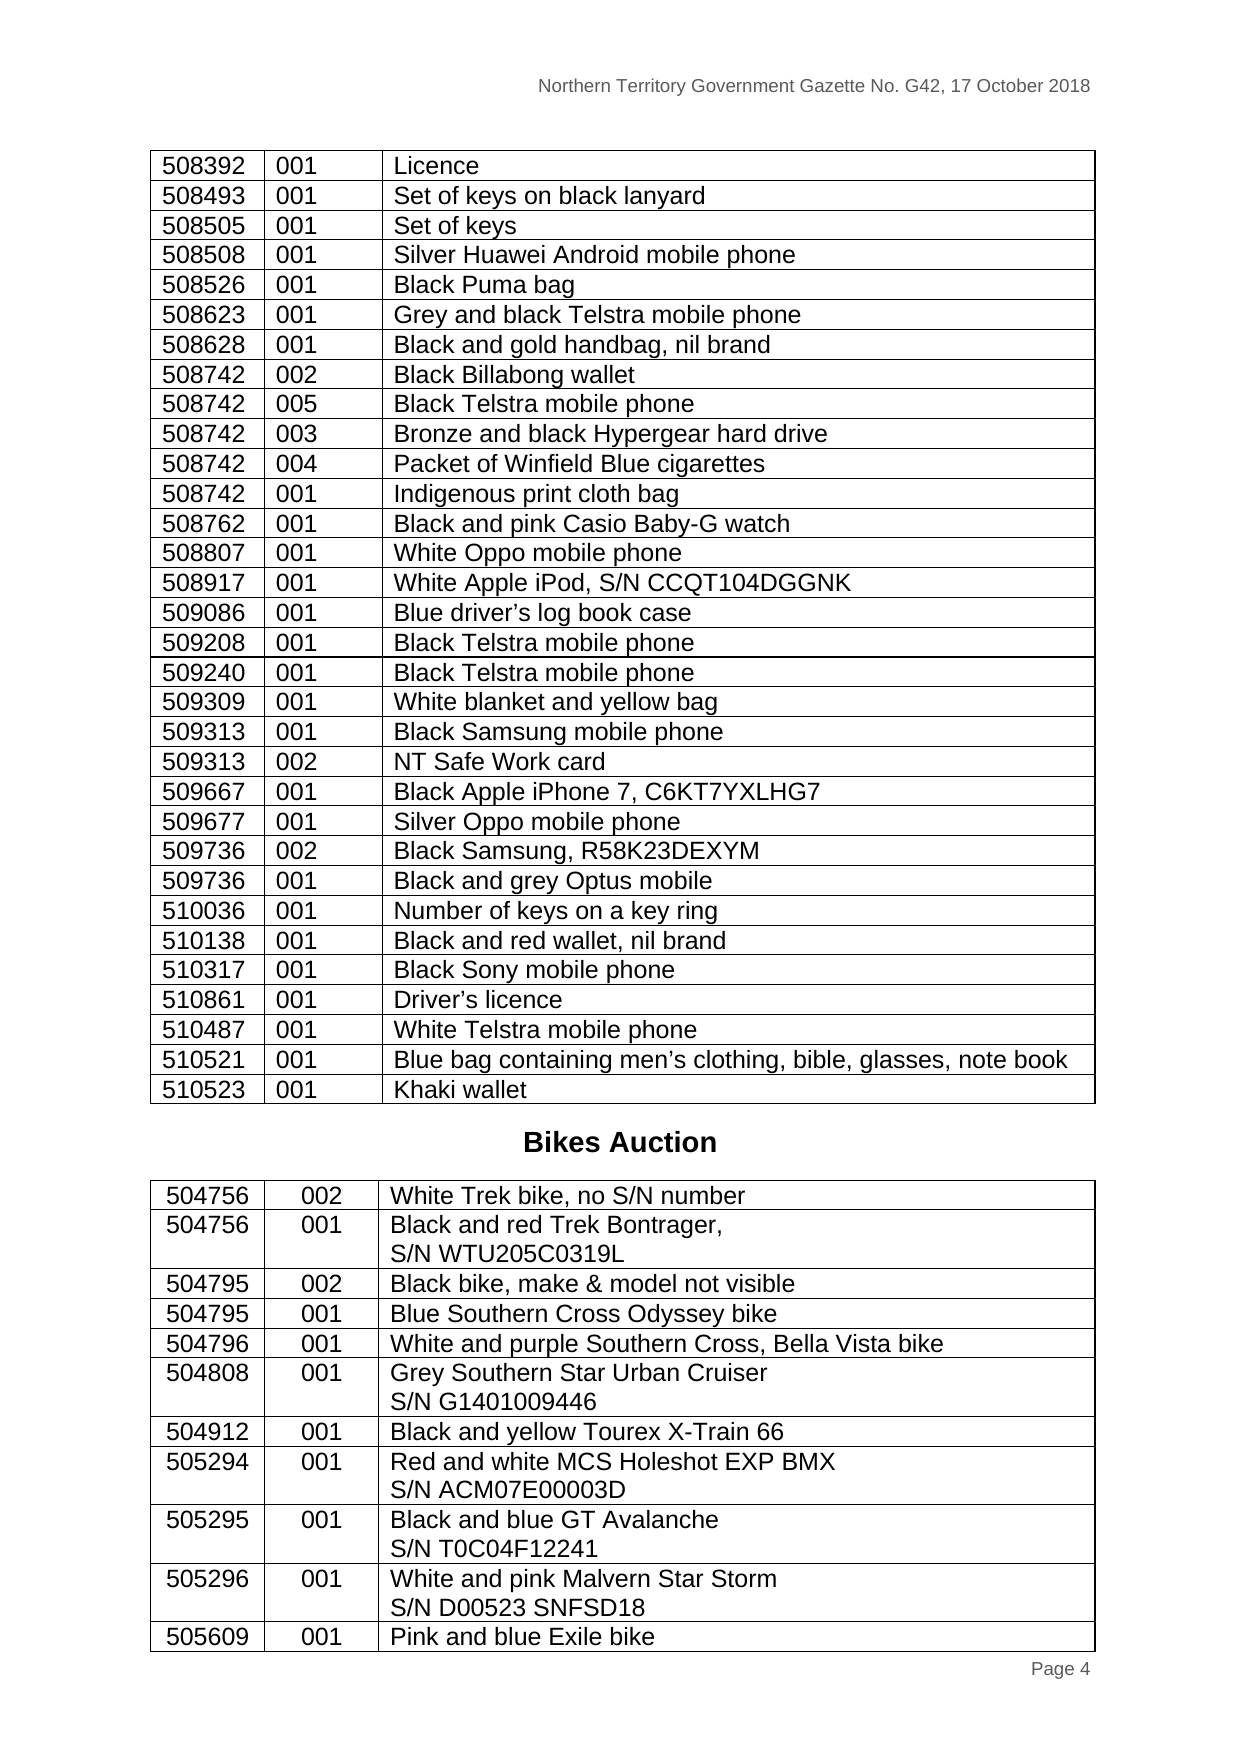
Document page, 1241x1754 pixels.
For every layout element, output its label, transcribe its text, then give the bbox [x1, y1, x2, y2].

table_cell Black Telstra mobile phone [383, 389, 1094, 418]
table_cell White Apple iPod, S/N CCQT104DGGNK [383, 568, 1094, 597]
table_cell 508917 [151, 568, 264, 597]
table_cell Black Sony mobile phone [383, 955, 1094, 984]
table_cell 504795 [151, 1269, 264, 1298]
table_cell 002 [265, 747, 382, 776]
table_cell 504756 [151, 1210, 264, 1268]
table_cell 001 [265, 1505, 378, 1563]
table_cell 508742 [151, 389, 264, 418]
table_cell Black and gold handbag, nil brand [383, 330, 1094, 358]
table_cell 002 [265, 836, 382, 865]
table_cell 004 [265, 449, 382, 478]
table_cell 508762 [151, 509, 264, 537]
table_cell Black Samsung mobile phone [383, 717, 1094, 746]
table_cell 001 [265, 955, 382, 984]
table_header 504756 [151, 1181, 264, 1209]
table_cell 001 [265, 330, 382, 358]
table_cell 001 [265, 866, 382, 895]
table_cell Black Billabong wallet [383, 360, 1094, 388]
table_cell 001 [265, 628, 382, 656]
table_cell 509309 [151, 687, 264, 716]
table_cell Red and white MCS Holeshot EXP BMX S/N ACM07E00003D [379, 1447, 1094, 1504]
table_cell 508493 [151, 181, 264, 209]
table_header 002 [265, 1181, 378, 1209]
table_cell 509677 [151, 806, 264, 835]
table_cell 509086 [151, 598, 264, 627]
table_cell 509667 [151, 777, 264, 805]
text Bikes Auction [150, 1125, 1090, 1159]
table_cell 508623 [151, 300, 264, 329]
table_cell 003 [265, 419, 382, 448]
table_cell Blue driver’s log book case [383, 598, 1094, 627]
table_cell NT Safe Work card [383, 747, 1094, 776]
table_cell White and purple Southern Cross, Bella Vista bike [379, 1329, 1094, 1357]
table_cell Set of keys on black lanyard [383, 181, 1094, 209]
table_cell 509208 [151, 628, 264, 656]
table_cell 505609 [151, 1622, 264, 1651]
table_cell 505296 [151, 1564, 264, 1621]
table_cell 001 [265, 240, 382, 269]
table_cell Bronze and black Hypergear hard drive [383, 419, 1094, 448]
table_cell Black and pink Casio Baby-G watch [383, 509, 1094, 537]
table_cell 510138 [151, 926, 264, 954]
table_cell 001 [265, 598, 382, 627]
table_cell 001 [265, 1358, 378, 1416]
table_cell 508628 [151, 330, 264, 358]
table_cell 001 [265, 1210, 378, 1268]
table_cell 001 [265, 1417, 378, 1446]
table_cell Black bike, make & model not visible [379, 1269, 1094, 1298]
table_cell 509736 [151, 836, 264, 865]
table_cell White Oppo mobile phone [383, 538, 1094, 567]
table_cell 001 [265, 270, 382, 299]
table_cell Black Telstra mobile phone [383, 628, 1094, 656]
table_cell Blue bag containing men’s clothing, bible, glasses, note book [383, 1045, 1094, 1073]
table_cell 508742 [151, 449, 264, 478]
table_cell 508505 [151, 211, 264, 239]
table_cell Grey Southern Star Urban Cruiser S/N G1401009446 [379, 1358, 1094, 1416]
table_cell 001 [265, 926, 382, 954]
table_cell 504808 [151, 1358, 264, 1416]
table_cell 001 [265, 1045, 382, 1073]
table_cell 510036 [151, 896, 264, 924]
table_cell 504796 [151, 1329, 264, 1357]
table_cell 509313 [151, 717, 264, 746]
table_cell 002 [265, 360, 382, 388]
table_cell 510317 [151, 955, 264, 984]
table_cell Driver’s licence [383, 985, 1094, 1014]
table_cell 005 [265, 389, 382, 418]
table_cell 510861 [151, 985, 264, 1014]
table_cell 001 [265, 1075, 382, 1103]
table_cell Black and red Trek Bontrager, S/N WTU205C0319L [379, 1210, 1094, 1268]
table_cell Black Apple iPhone 7, C6KT7YXLHG7 [383, 777, 1094, 805]
table_cell 509736 [151, 866, 264, 895]
table_cell 001 [265, 1622, 378, 1651]
table_cell 001 [265, 985, 382, 1014]
table_cell White and pink Malvern Star Storm S/N D00523 SNFSD18 [379, 1564, 1094, 1621]
table_cell 505294 [151, 1447, 264, 1504]
table_cell 001 [265, 1564, 378, 1621]
table_cell 510523 [151, 1075, 264, 1103]
table_cell 001 [265, 300, 382, 329]
table_cell 508742 [151, 419, 264, 448]
table_cell Black and yellow Tourex X-Train 66 [379, 1417, 1094, 1446]
table_cell 504795 [151, 1299, 264, 1327]
table_cell Packet of Winfield Blue cigarettes [383, 449, 1094, 478]
table_cell 001 [265, 1447, 378, 1504]
table_cell Khaki wallet [383, 1075, 1094, 1103]
table_cell Black and grey Optus mobile [383, 866, 1094, 895]
table_cell 001 [265, 658, 382, 686]
table_cell 508508 [151, 240, 264, 269]
table_cell 001 [265, 1299, 378, 1327]
table_cell Licence [383, 151, 1094, 180]
table_cell Silver Oppo mobile phone [383, 806, 1094, 835]
table_cell 001 [265, 777, 382, 805]
table_cell 509240 [151, 658, 264, 686]
table_cell White Telstra mobile phone [383, 1015, 1094, 1044]
table_cell 001 [265, 151, 382, 180]
table_cell 001 [265, 1329, 378, 1357]
table_cell Indigenous print cloth bag [383, 479, 1094, 507]
table_cell 002 [265, 1269, 378, 1298]
table_cell 510521 [151, 1045, 264, 1073]
table_cell 508526 [151, 270, 264, 299]
table_cell Black Samsung, R58K23DEXYM [383, 836, 1094, 865]
table_cell Black and red wallet, nil brand [383, 926, 1094, 954]
table_cell Set of keys [383, 211, 1094, 239]
table_cell Grey and black Telstra mobile phone [383, 300, 1094, 329]
table_cell 001 [265, 509, 382, 537]
table_cell 001 [265, 896, 382, 924]
table_cell 509313 [151, 747, 264, 776]
table_cell 504912 [151, 1417, 264, 1446]
table_cell White blanket and yellow bag [383, 687, 1094, 716]
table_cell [379, 1622, 1094, 1651]
table_cell 001 [265, 211, 382, 239]
table_cell 508742 [151, 360, 264, 388]
table_cell Blue Southern Cross Odyssey bike [379, 1299, 1094, 1327]
table_cell Number of keys on a key ring [383, 896, 1094, 924]
table_header White Trek bike, no S/N number [379, 1181, 1094, 1209]
table_cell 505295 [151, 1505, 264, 1563]
table_cell 001 [265, 1015, 382, 1044]
table_cell 001 [265, 479, 382, 507]
table_cell Silver Huawei Android mobile phone [383, 240, 1094, 269]
table_cell Black Puma bag [383, 270, 1094, 299]
table_cell 001 [265, 568, 382, 597]
table_cell Black Telstra mobile phone [383, 658, 1094, 686]
table_cell 001 [265, 717, 382, 746]
table_cell 508807 [151, 538, 264, 567]
table_cell 001 [265, 181, 382, 209]
table_cell 001 [265, 538, 382, 567]
table_cell 508742 [151, 479, 264, 507]
table_cell Black and blue GT Avalanche S/N T0C04F12241 [379, 1505, 1094, 1563]
table_cell 508392 [151, 151, 264, 180]
table_cell 001 [265, 687, 382, 716]
table_cell 510487 [151, 1015, 264, 1044]
table_cell 001 [265, 806, 382, 835]
